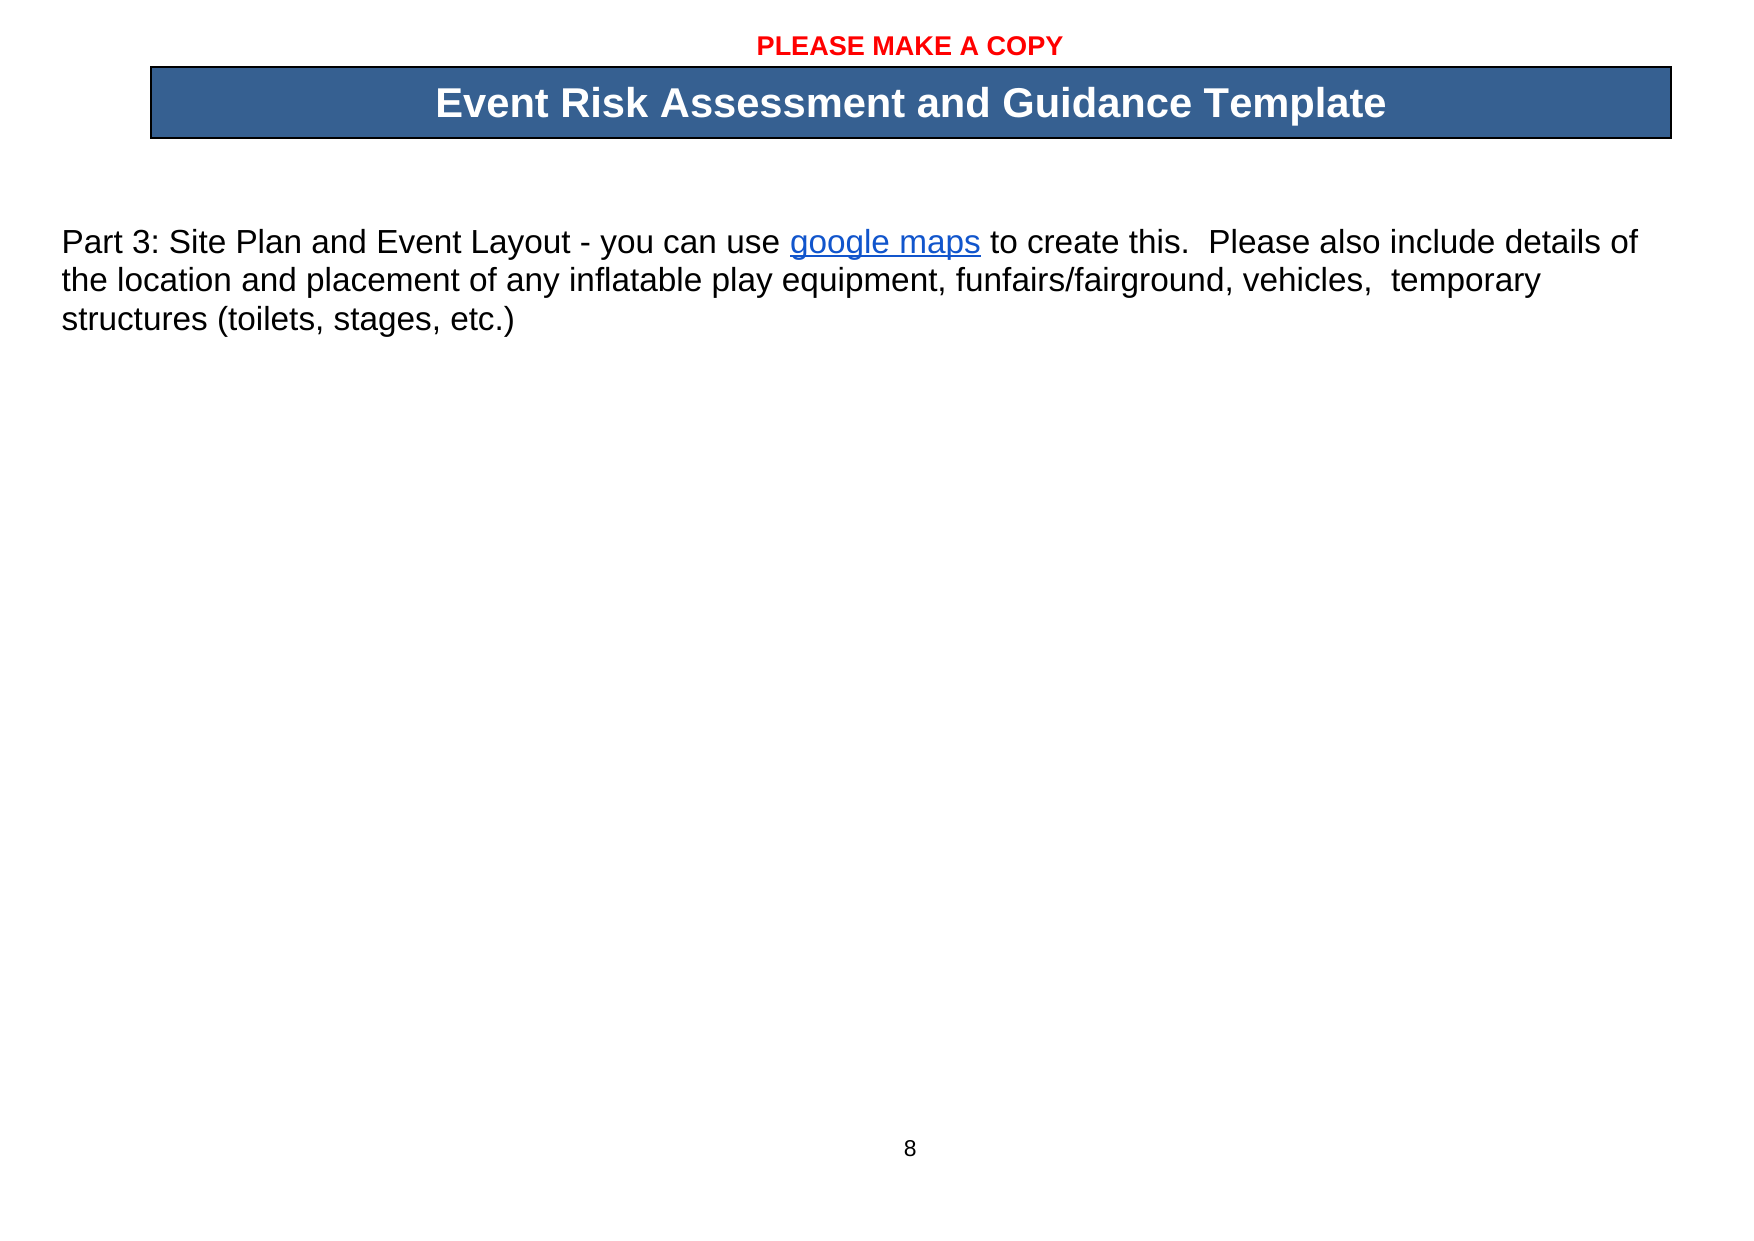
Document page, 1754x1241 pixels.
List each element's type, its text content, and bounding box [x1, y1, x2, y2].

subtitle Part 3: Site Plan and Event Layout - you can use google maps to create this. Please also include details of the location and placement of any inflatable play equipment, funfairs/fairground, vehicles, temporary structures (toilets, stages, etc.) [61, 222, 1670, 337]
